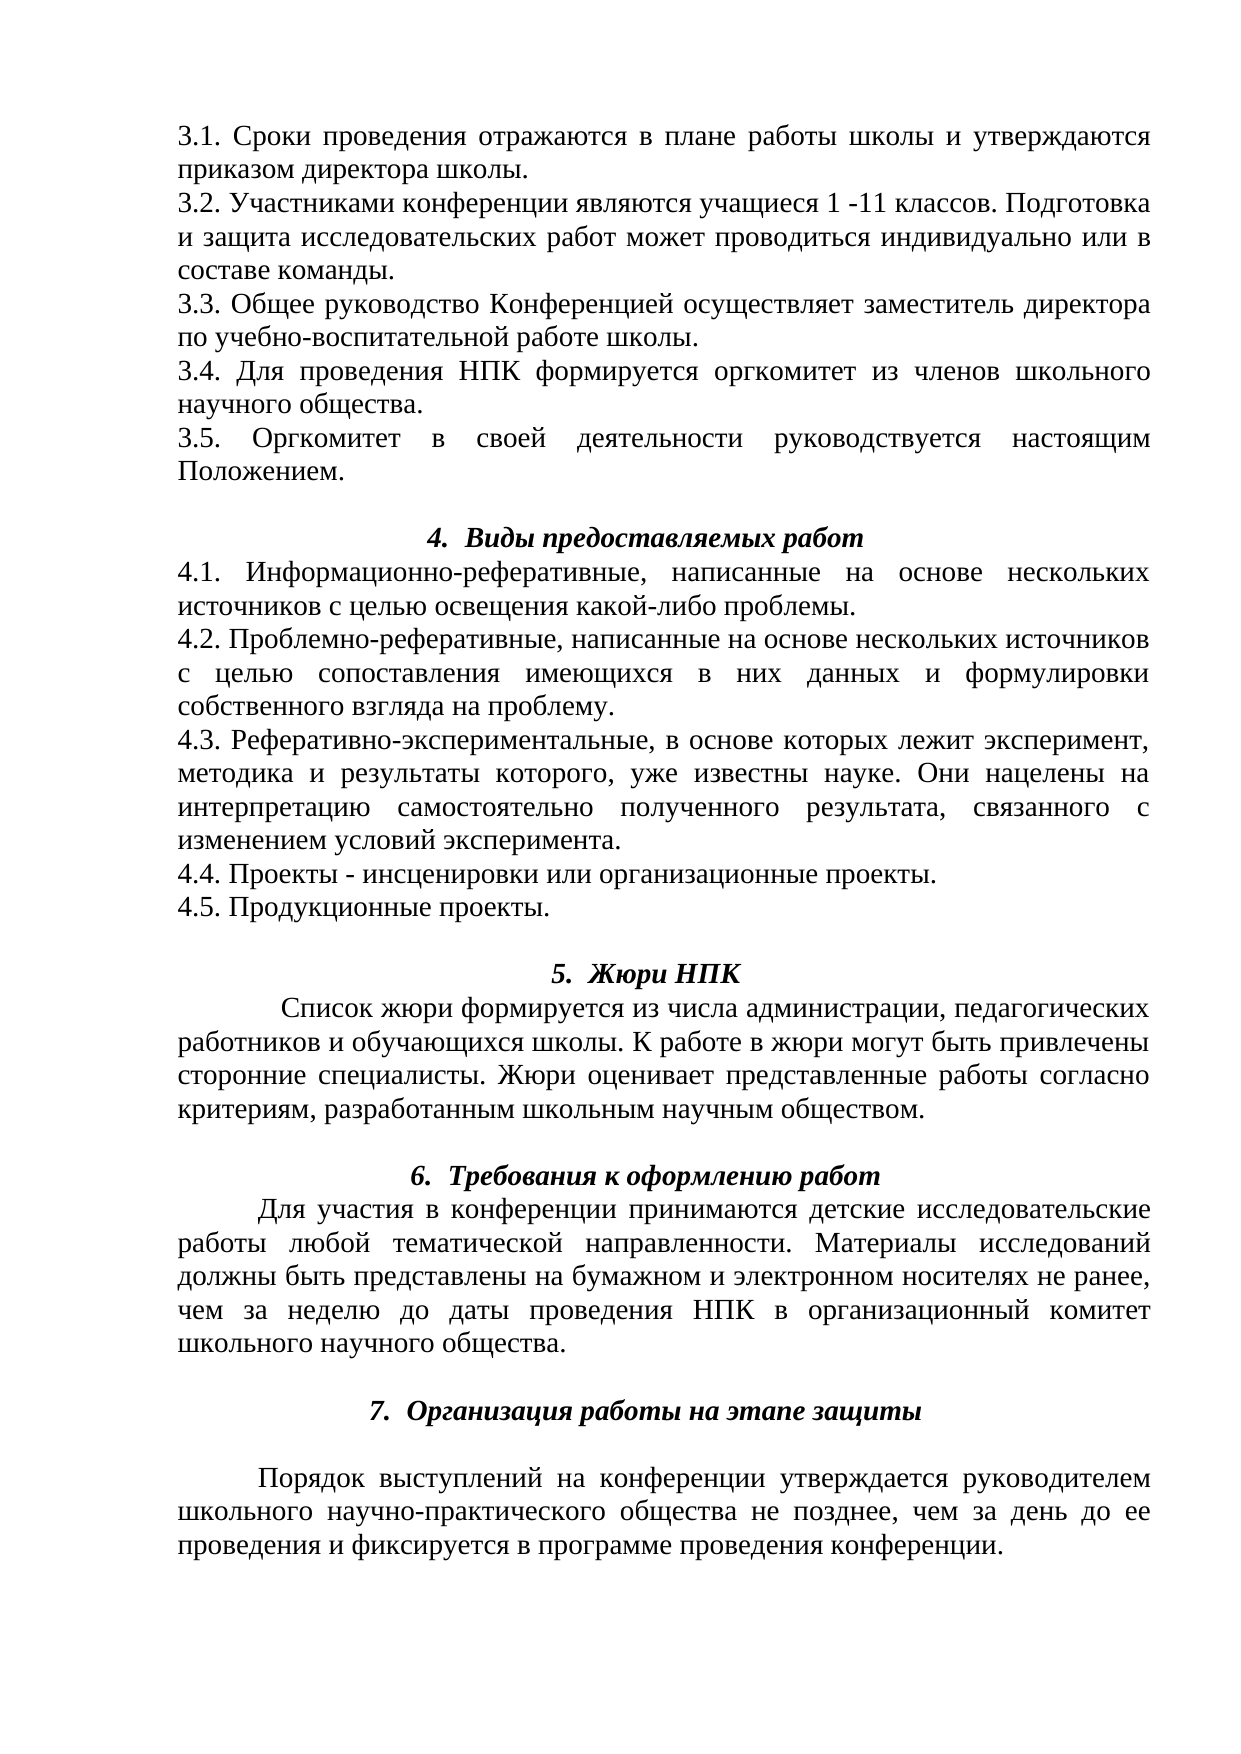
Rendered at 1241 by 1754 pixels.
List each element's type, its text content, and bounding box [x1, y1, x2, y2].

list Организация работы на этапе защиты [140, 1393, 1152, 1426]
list 3.2. Участниками конференции являются учащиеся 1 -11 классов. Подготовка и защита исследовательских работ может проводиться индивидуально или в составе команды. [177, 185, 1152, 286]
list Требования к оформлению работ [140, 1158, 1152, 1191]
list 3.1. Сроки проведения отражаются в плане работы школы и утверждаются приказом директора школы. [177, 118, 1152, 185]
list Жюри НПК [140, 957, 1152, 990]
list 3.4. Для проведения НПК формируется оргкомитет из членов школьного научного общества. [177, 353, 1152, 420]
list 3.5. Оргкомитет в своей деятельности руководствуется настоящим Положением. [177, 420, 1152, 487]
list 4.4. Проекты - инсценировки или организационные проекты. [177, 856, 1150, 889]
list Виды предоставляемых работ [140, 521, 1152, 554]
list 4.1. Информационно-реферативные, написанные на основе нескольких источников с целью освещения какой-либо проблемы. [177, 554, 1150, 621]
list 4.5. Продукционные проекты. [177, 889, 1150, 923]
list Список жюри формируется из числа администрации, педагогических работников и обучающихся школы. К работе в жюри могут быть привлечены сторонние специалисты. Жюри оценивает представленные работы согласно критериям, разработанным школьным научным обществом. [177, 990, 1150, 1124]
list Для участия в конференции принимаются детские исследовательские работы любой тематической направленности. Материалы исследований должны быть представлены на бумажном и электронном носителях не ранее, чем за неделю до даты проведения НПК в организационный комитет школьного научного общества. [177, 1191, 1152, 1359]
list 3.3. Общее руководство Конференцией осуществляет заместитель директора по учебно-воспитательной работе школы. [177, 286, 1152, 353]
list 4.2. Проблемно-реферативные, написанные на основе нескольких источников с целью сопоставления имеющихся в них данных и формулировки собственного взгляда на проблему. [177, 621, 1150, 722]
list 4.3. Реферативно-экспериментальные, в основе которых лежит эксперимент, методика и результаты которого, уже известны науке. Они нацелены на интерпретацию самостоятельно полученного результата, связанного с изменением условий эксперимента. [177, 722, 1150, 856]
list Порядок выступлений на конференции утверждается руководителем школьного научно-практического общества не позднее, чем за день до ее проведения и фиксируется в программе проведения конференции. [177, 1460, 1152, 1560]
